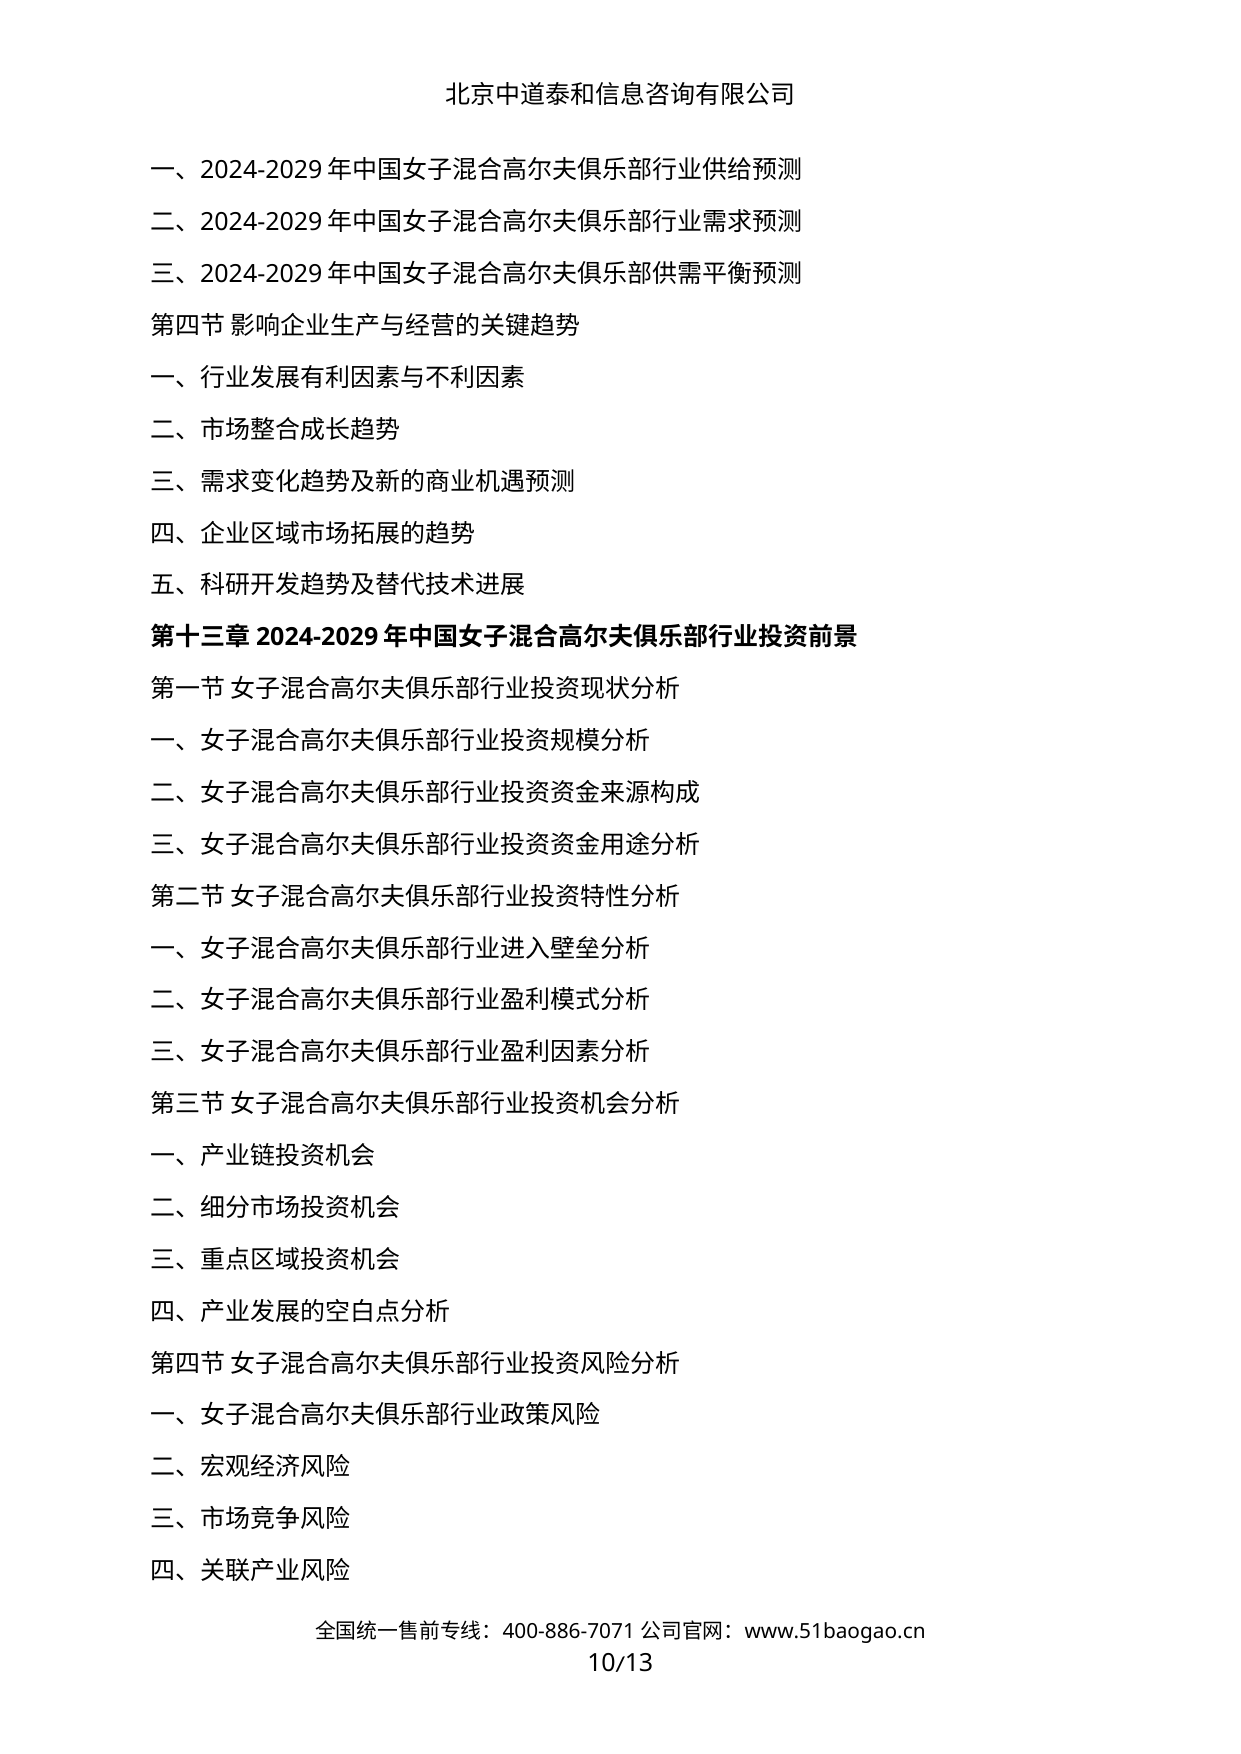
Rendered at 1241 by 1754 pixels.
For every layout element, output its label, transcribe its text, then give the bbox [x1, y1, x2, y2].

text 三、女子混合高尔夫俱乐部行业盈利因素分析 [150, 1032, 1090, 1068]
text 一、女子混合高尔夫俱乐部行业政策风险 [150, 1395, 1090, 1431]
text 第三节 女子混合高尔夫俱乐部行业投资机会分析 [150, 1084, 1090, 1120]
text 三、2024-2029年中国女子混合高尔夫俱乐部供需平衡预测 [150, 254, 1090, 290]
text 三、女子混合高尔夫俱乐部行业投资资金用途分析 [150, 824, 1090, 861]
text 一、产业链投资机会 [150, 1136, 1090, 1172]
text 三、需求变化趋势及新的商业机遇预测 [150, 461, 1090, 497]
text 第一节 女子混合高尔夫俱乐部行业投资现状分析 [150, 669, 1090, 705]
text 四、企业区域市场拓展的趋势 [150, 513, 1090, 549]
text 第四节 女子混合高尔夫俱乐部行业投资风险分析 [150, 1343, 1090, 1379]
text 二、2024-2029年中国女子混合高尔夫俱乐部行业需求预测 [150, 202, 1090, 238]
text 二、女子混合高尔夫俱乐部行业投资资金来源构成 [150, 772, 1090, 809]
text 二、细分市场投资机会 [150, 1187, 1090, 1224]
text 二、女子混合高尔夫俱乐部行业盈利模式分析 [150, 980, 1090, 1016]
text 四、产业发展的空白点分析 [150, 1291, 1090, 1327]
text 一、2024-2029年中国女子混合高尔夫俱乐部行业供给预测 [150, 150, 1090, 186]
text 第二节 女子混合高尔夫俱乐部行业投资特性分析 [150, 876, 1090, 912]
text 一、女子混合高尔夫俱乐部行业进入壁垒分析 [150, 928, 1090, 964]
text 一、女子混合高尔夫俱乐部行业投资规模分析 [150, 721, 1090, 757]
text 三、重点区域投资机会 [150, 1239, 1090, 1276]
text 第四节 影响企业生产与经营的关键趋势 [150, 306, 1090, 342]
text 五、科研开发趋势及替代技术进展 [150, 565, 1090, 601]
text 三、市场竞争风险 [150, 1499, 1090, 1535]
text 第十三章 2024-2029年中国女子混合高尔夫俱乐部行业投资前景 [150, 617, 1090, 653]
text 一、行业发展有利因素与不利因素 [150, 357, 1090, 394]
text 二、宏观经济风险 [150, 1447, 1090, 1483]
text 四、关联产业风险 [150, 1551, 1090, 1587]
text 二、市场整合成长趋势 [150, 409, 1090, 446]
